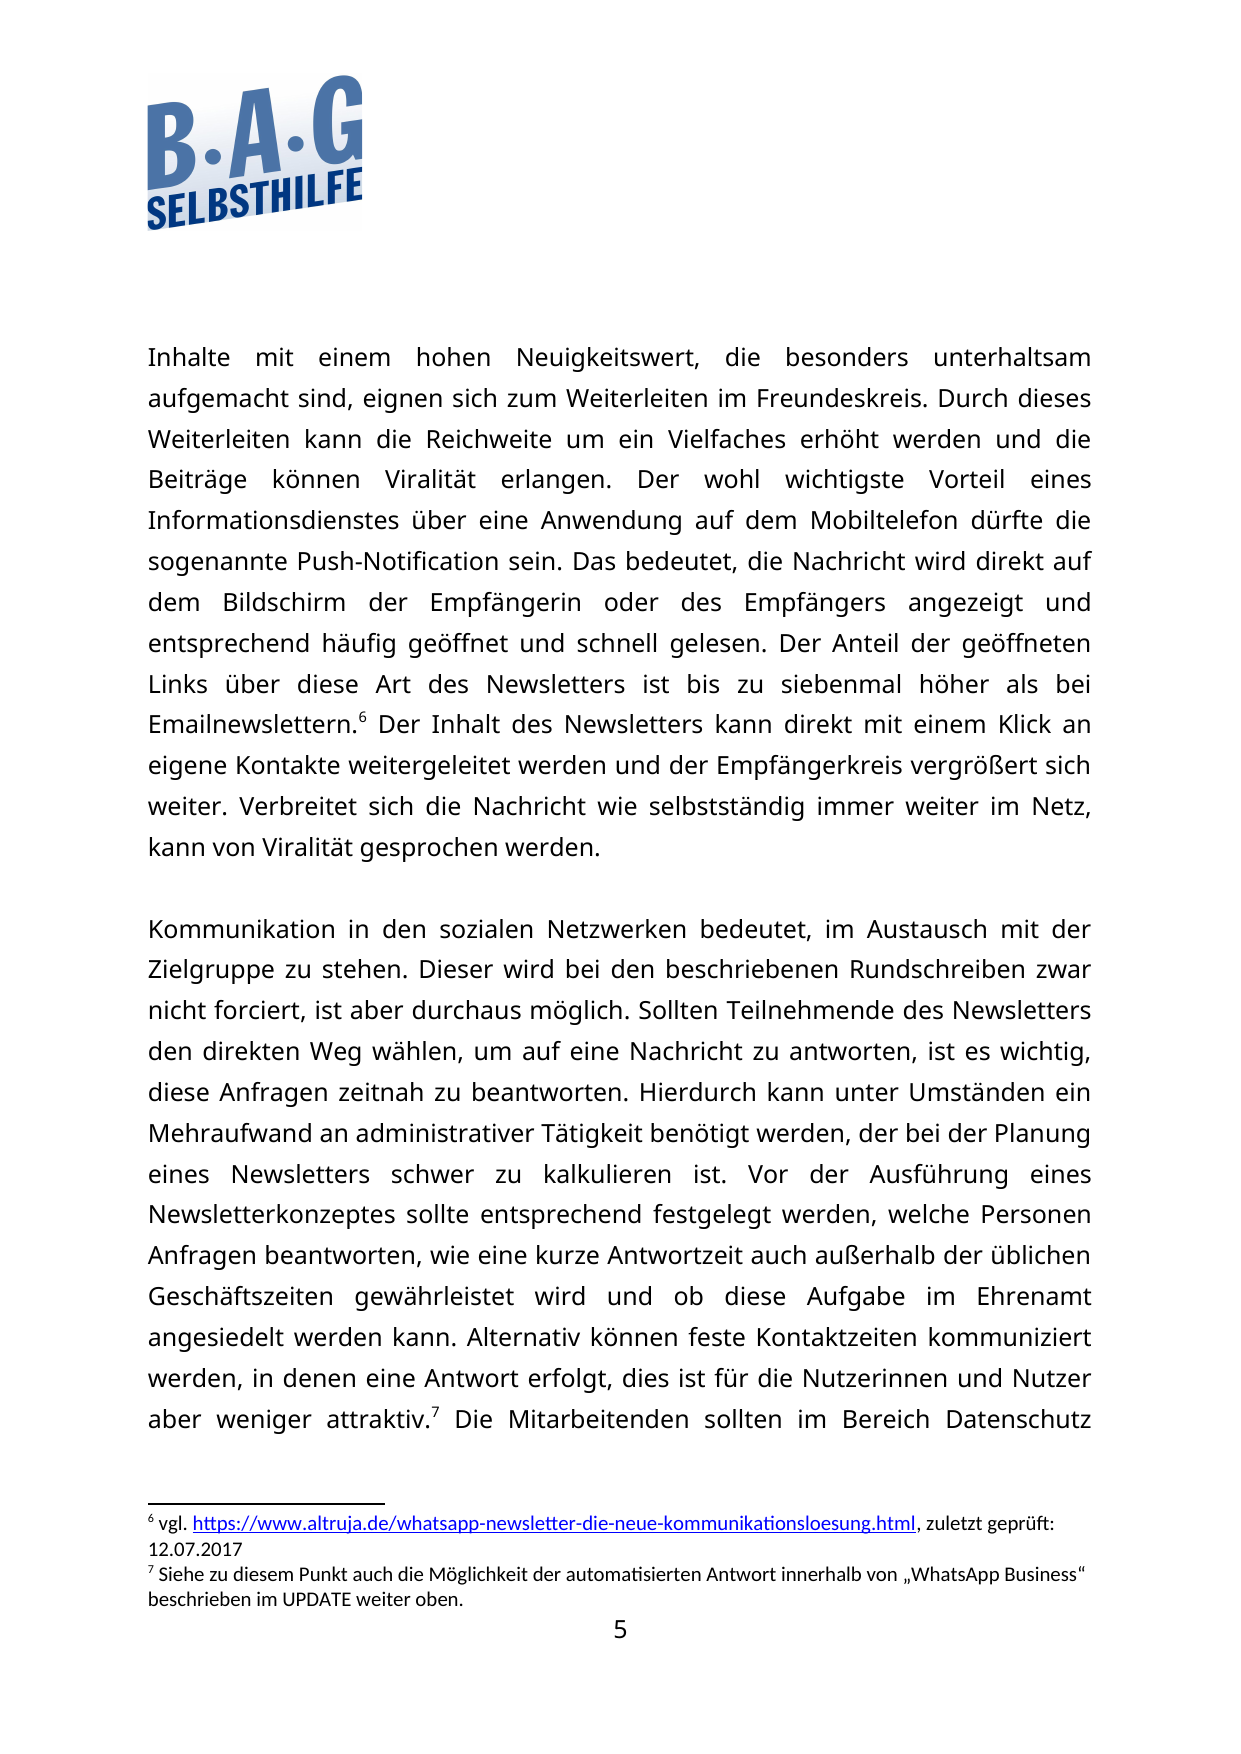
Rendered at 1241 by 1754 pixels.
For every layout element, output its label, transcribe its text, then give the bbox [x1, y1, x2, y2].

picture [147, 73, 363, 231]
text Inhalte mit einem hohen Neuigkeitswert, die besonders unterhaltsam aufgemacht sind, eignen sich zum Weiterleiten im Freundeskreis. Durch dieses Weiterleiten kann die Reichweite um ein Vielfaches erhöht werden und die Beiträge können Viralität erlangen. Der wohl wichtigste Vorteil eines Informationsdienstes über eine Anwendung auf dem Mobiltelefon dürfte die sogenannte Push-Notification sein. Das bedeutet, die Nachricht wird direkt auf dem Bildschirm der Empfängerin oder des Empfängers angezeigt und entsprechend häufig geöffnet und schnell gelesen. Der Anteil der geöffneten Links über diese Art des Newsletters ist bis zu siebenmal höher als bei Emailnewslettern. Der Inhalt des Newsletters kann direkt mit einem Klick an eigene Kontakte weitergeleitet werden und der Empfängerkreis vergrößert sich weiter. Verbreitet sich die Nachricht wie selbstständig immer weiter im Netz, kann von Viralität gesprochen werden. [148, 340, 1093, 864]
